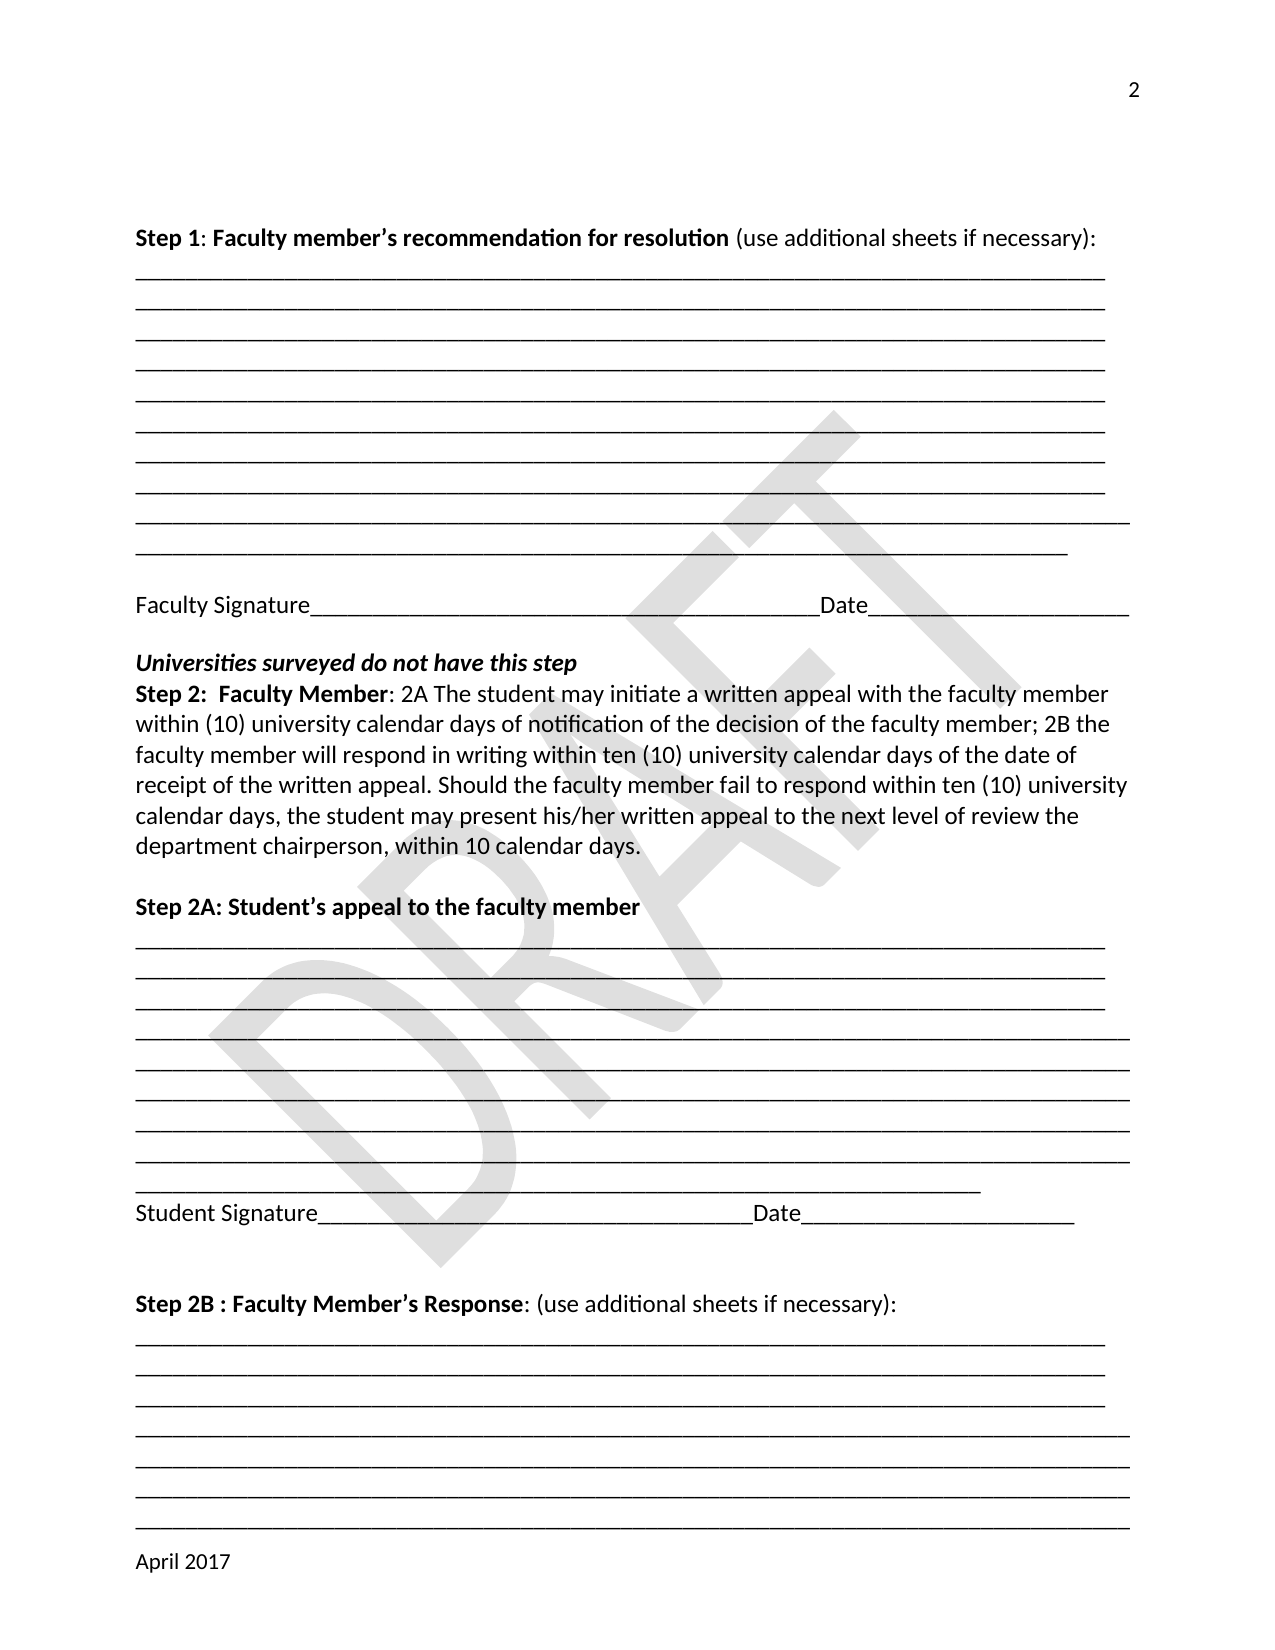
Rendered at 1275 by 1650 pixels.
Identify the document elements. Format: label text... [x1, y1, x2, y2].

text ______________________________________________________________________________ [135, 467, 1139, 497]
text ______________________________________________________________________________ [135, 922, 1139, 953]
text ______________________________________________________________________________ [135, 345, 1139, 375]
text ______________________________________________________________________________ [135, 375, 1139, 406]
text ______________________________________________________________________________ [135, 1380, 1139, 1410]
text ______________________________________________________________________________ [135, 1349, 1139, 1380]
text Universities surveyed do not have this step [135, 647, 1139, 678]
text Student Signature___________________________________Date______________________ [135, 1197, 1139, 1227]
text ______________________________________________________________________________ [135, 436, 1139, 467]
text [135, 253, 1139, 284]
text ______________________________________________________________________________ [135, 406, 1139, 436]
text ___________________________________________________________________________________________________________________________________________________________ [135, 497, 1139, 558]
text Step 2B : Faculty Member’s Response: (use additional sheets if necessary): [135, 1288, 1139, 1319]
text Step 1: Faculty member’s recommendation for resolution (use additional sheets if necessary): [135, 223, 1139, 253]
text ______________________________________________________________________________ [135, 1319, 1139, 1349]
text ________________________________________________________________________________________________________________________________________________________________________________________________________________________________________________________________________________________________________________________________ [135, 1410, 1139, 1532]
text ______________________________________________________________________________ [135, 983, 1139, 1014]
text Step 2: Faculty Member: 2A The student may initiate a written appeal with the faculty member within (10) university calendar days of notification of the decision of the faculty member; 2B the faculty member will respond in writing within ten (10) university calendar days of the date of receipt of the written appeal. Should the faculty member fail to respond within ten (10) university calendar days, the student may present his/her written appeal to the next level of review the department chairperson, within 10 calendar days. [135, 678, 1139, 861]
text Step 2A: Student’s appeal to the faculty member [135, 892, 1139, 922]
text Faculty Signature_________________________________________Date_____________________ [135, 589, 1139, 647]
text ______________________________________________________________________________ [135, 284, 1139, 314]
text ______________________________________________________________________________ [135, 953, 1139, 983]
text ______________________________________________________________________________ [135, 314, 1139, 345]
